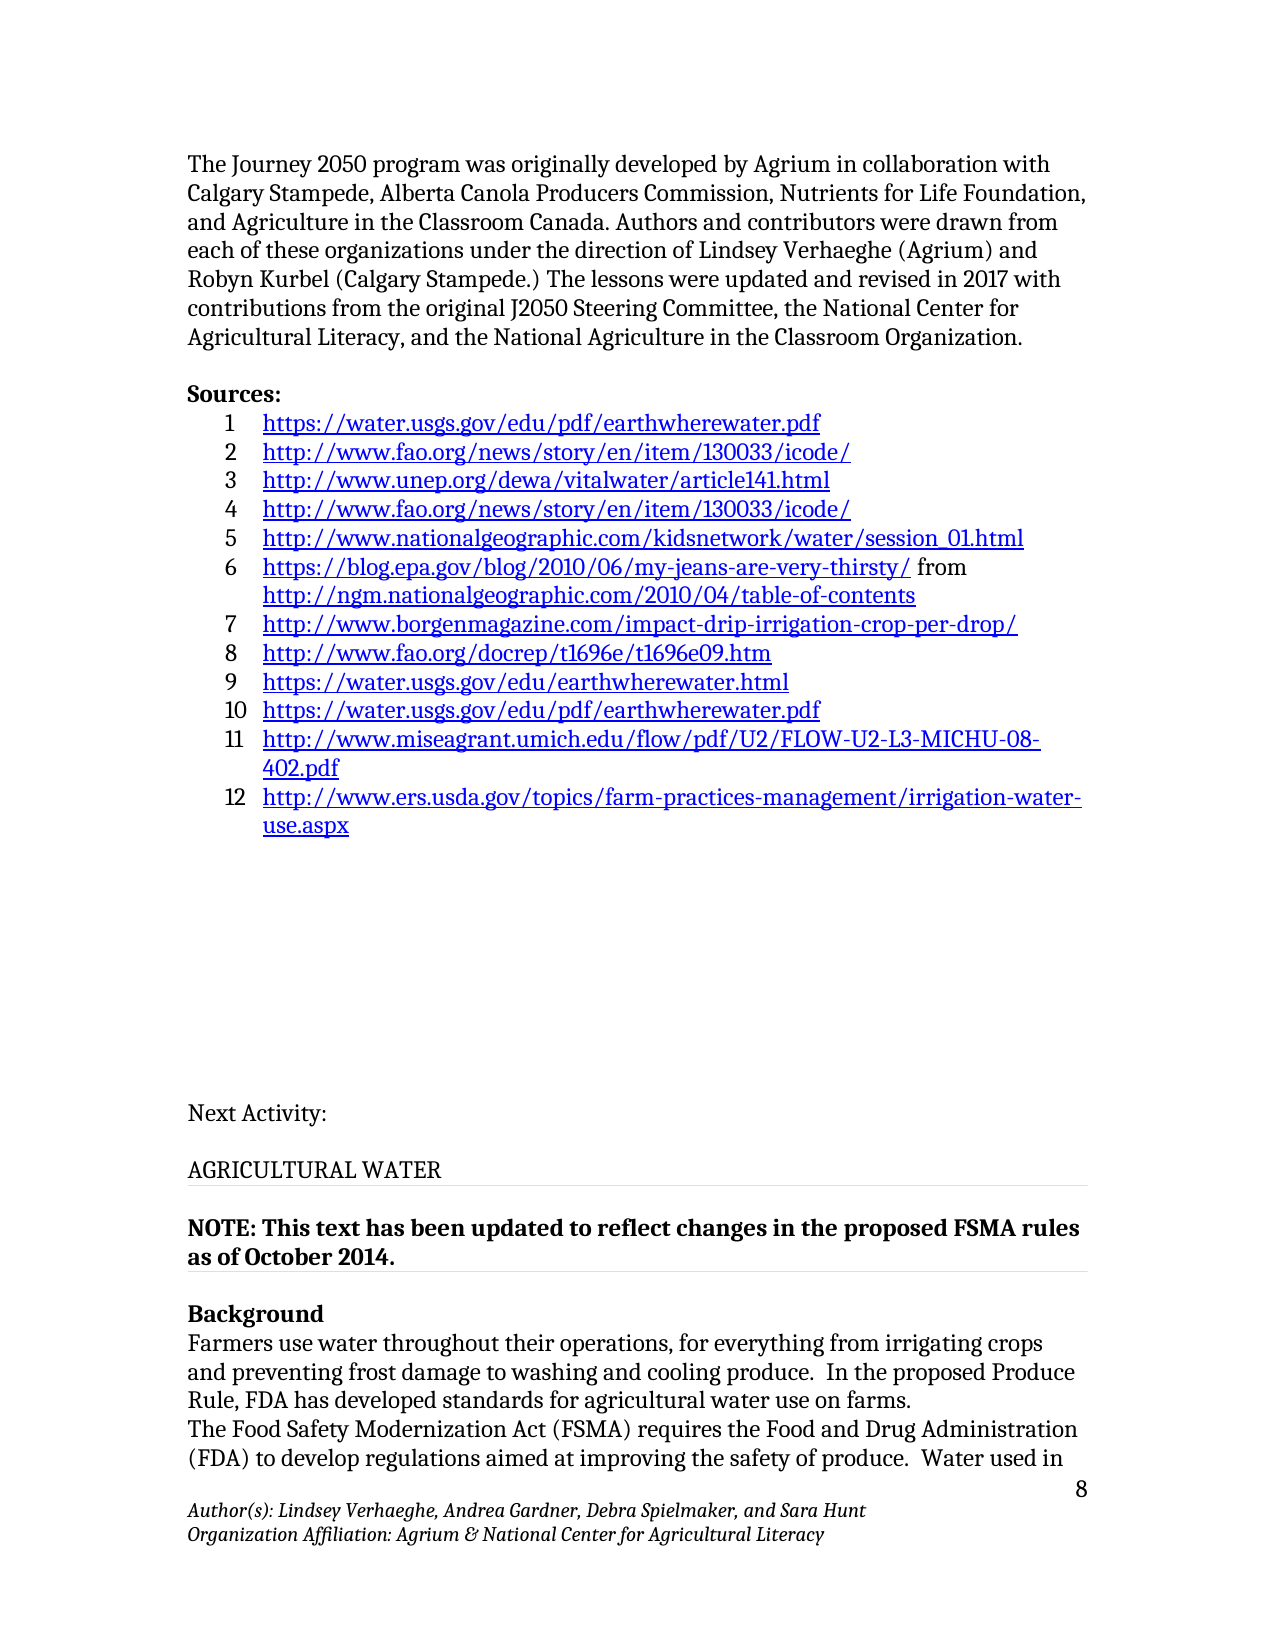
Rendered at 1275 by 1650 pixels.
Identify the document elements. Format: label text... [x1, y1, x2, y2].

list https://water.usgs.gov/edu/pdf/earthwherewater.pdf [225, 696, 1087, 725]
list http://www.fao.org/news/story/en/item/130033/icode/ [225, 437, 1087, 466]
text NOTE: This text has been updated to reflect changes in the proposed FSMA rules as of October 2014. [187, 1214, 1087, 1271]
list https://water.usgs.gov/edu/earthwherewater.html [225, 667, 1087, 696]
text The Journey 2050 program was originally developed by Agrium in collaboration with Calgary Stampede, Alberta Canola Producers Commission, Nutrients for Life Foundation, and Agriculture in the Classroom Canada. Authors and contributors were drawn from each of these organizations under the direction of Lindsey Verhaeghe (Agrium) and Robyn Kurbel (Calgary Stampede.) The lessons were updated and revised in 2017 with contributions from the original J2050 Steering Committee, the National Center for Agricultural Literacy, and the National Agriculture in the Classroom Organization. [187, 150, 1087, 351]
text Next Activity: [187, 1099, 1087, 1127]
list http://www.unep.org/dewa/vitalwater/article141.html [225, 466, 1087, 495]
text Background [187, 1300, 1087, 1329]
list http://www.ers.usda.gov/topics/farm-practices-management/irrigation-water-use.aspx [225, 782, 1087, 840]
text AGRICULTURAL WATER [187, 1156, 1087, 1185]
list http://www.fao.org/news/story/en/item/130033/icode/ [225, 495, 1087, 524]
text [187, 1415, 1087, 1472]
text Farmers use water throughout their operations, for everything from irrigating crops and preventing frost damage to washing and cooling produce. In the proposed Produce Rule, FDA has developed standards for agricultural water use on farms. [187, 1329, 1087, 1415]
text Sources: [187, 380, 1087, 409]
list http://www.borgenmagazine.com/impact-drip-irrigation-crop-per-drop/ [225, 610, 1087, 639]
list https://water.usgs.gov/edu/pdf/earthwherewater.pdf [225, 409, 1087, 437]
list http://www.fao.org/docrep/t1696e/t1696e09.htm [225, 639, 1087, 667]
list http://www.miseagrant.umich.edu/flow/pdf/U2/FLOW-U2-L3-MICHU-08-402.pdf [225, 725, 1087, 782]
list http://www.nationalgeographic.com/kidsnetwork/water/session_01.html [225, 524, 1087, 552]
list https://blog.epa.gov/blog/2010/06/my-jeans-are-very-thirsty/ from http://ngm.nationalgeographic.com/2010/04/table-of-contents [225, 552, 1087, 610]
